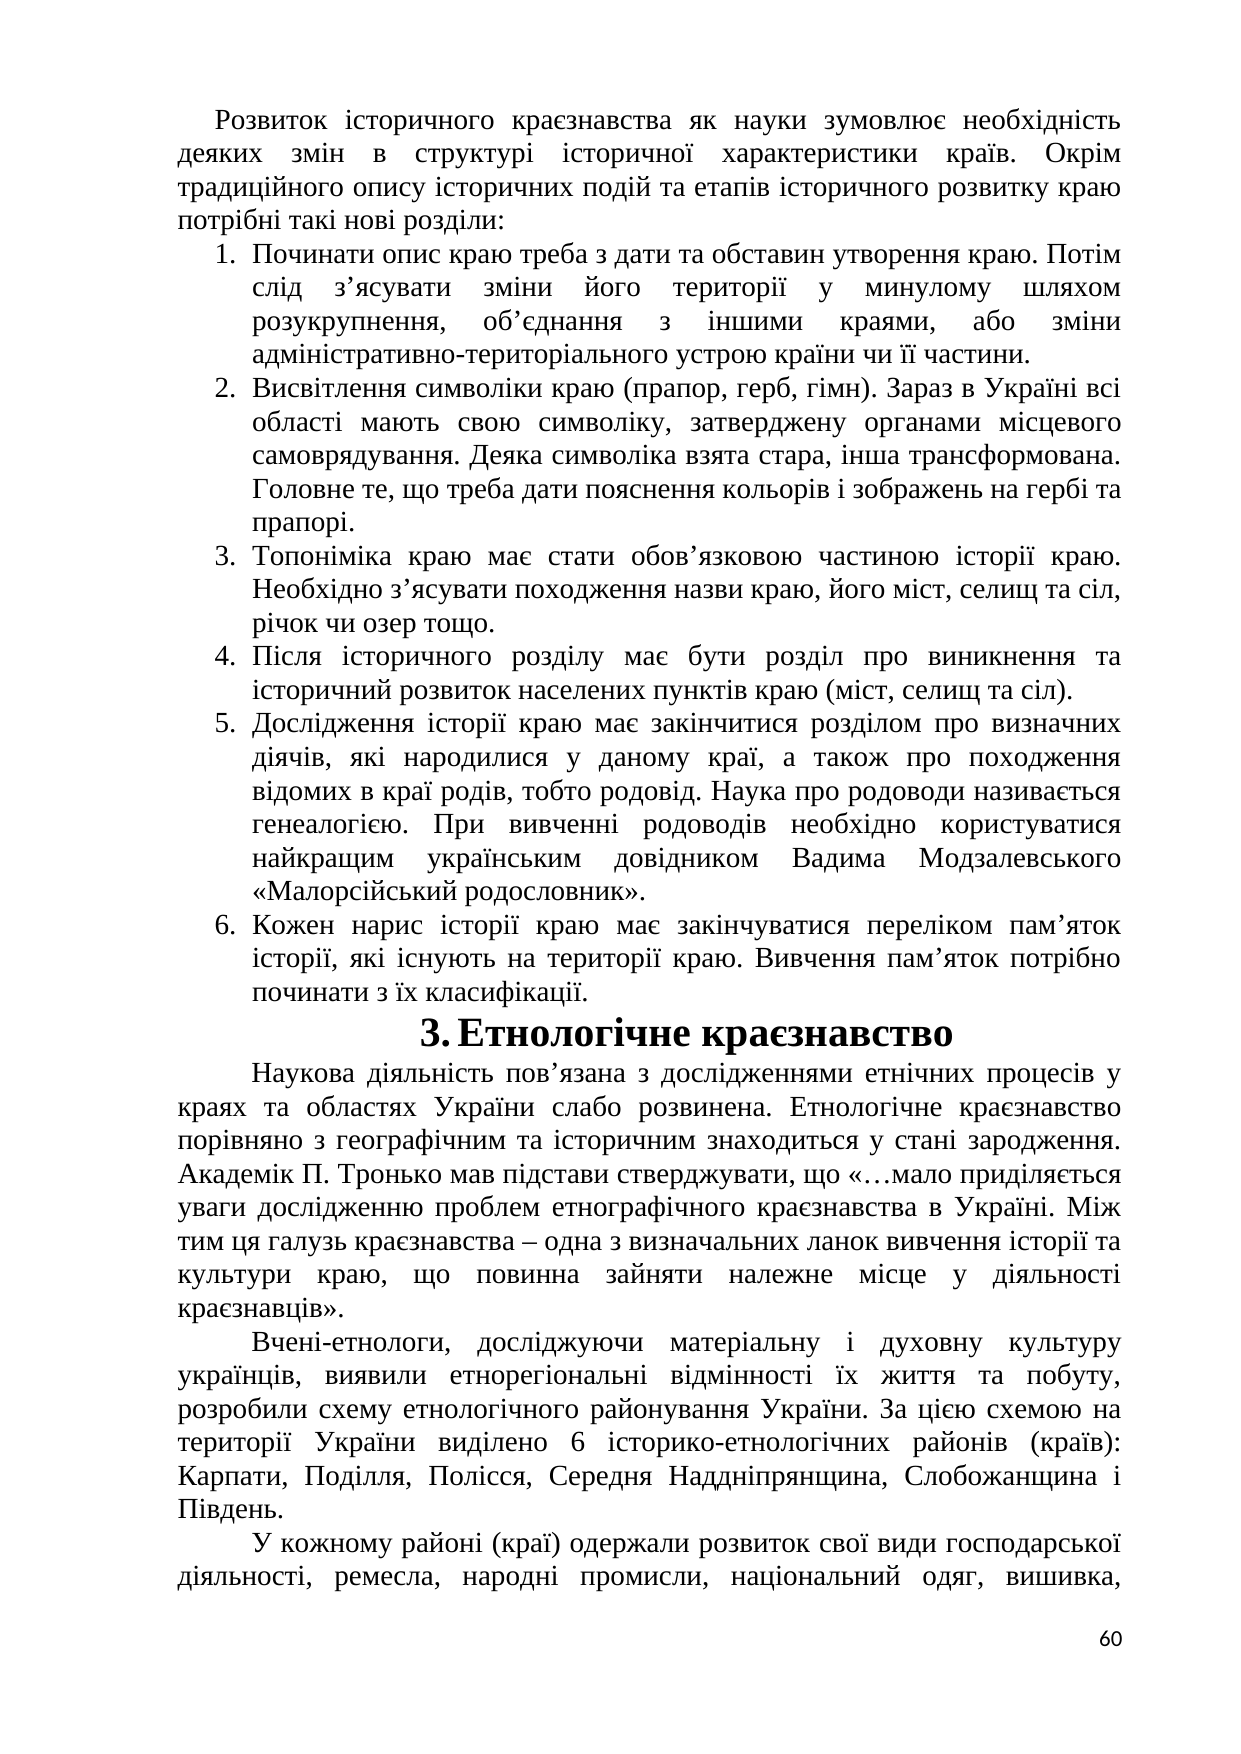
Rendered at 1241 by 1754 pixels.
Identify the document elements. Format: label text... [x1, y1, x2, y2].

list Топоніміка краю має стати обов’язковою частиною історії краю. Необхідно з’ясувати походження назви краю, його міст, селищ та сіл, річок чи озер тощо. [214, 538, 1122, 638]
text Розвиток історичного краєзнавства як науки зумовлює необхідність деяких змін в структурі історичної характеристики країв. Окрім традиційного опису історичних подій та етапів історичного розвитку краю потрібні такі нові розділи: [177, 102, 1122, 236]
list Кожен нарис історії краю має закінчуватися переліком пам’яток історії, які існують на території краю. Вивчення пам’яток потрібно починати з їх класифікації. [214, 907, 1122, 1007]
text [177, 1525, 1122, 1592]
list Дослідження історії краю має закінчитися розділом про визначних діячів, які народилися у даному краї, а також про походження відомих в краї родів, тобто родовід. Наука про родоводи називається генеалогією. При вивченні родоводів необхідно користуватися найкращим українським довідником Вадима Модзалевського «Малорсійський родословник». [214, 706, 1122, 907]
list Етнологічне краєзнавство [251, 1007, 1122, 1055]
list Після історичного розділу має бути розділ про виникнення та історичний розвиток населених пунктів краю (міст, селищ та сіл). [214, 638, 1122, 706]
text Вчені-етнологи, досліджуючи матеріальну і духовну культуру українців, виявили етнорегіональні відмінності їх життя та побуту, розробили схему етнологічного районування України. За цією схемою на території України виділено 6 історико-етнологічних районів (країв): Карпати, Поділля, Полісся, Середня Наддніпрянщина, Слобожанщина і Південь. [177, 1324, 1122, 1525]
text Наукова діяльність пов’язана з дослідженнями етнічних процесів у краях та областях України слабо розвинена. Етнологічне краєзнавство порівняно з географічним та історичним знаходиться у стані зародження. Академік П. Тронько мав підстави стверджувати, що «…мало приділяється уваги дослідженню проблем етнографічного краєзнавства в Україні. Між тим ця галузь краєзнавства – одна з визначальних ланок вивчення історії та культури краю, що повинна зайняти належне місце у діяльності краєзнавців». [177, 1055, 1122, 1324]
list Висвітлення символіки краю (прапор, герб, гімн). Зараз в Україні всі області мають свою символіку, затверджену органами місцевого самоврядування. Деяка символіка взята стара, інша трансформована. Головне те, що треба дати пояснення кольорів і зображень на гербі та прапорі. [214, 370, 1122, 538]
list Починати опис краю треба з дати та обставин утворення краю. Потім слід з’ясувати зміни його території у минулому шляхом розукрупнення, об’єднання з іншими краями, або зміни адміністративно-територіального устрою країни чи її частини. [214, 236, 1122, 370]
